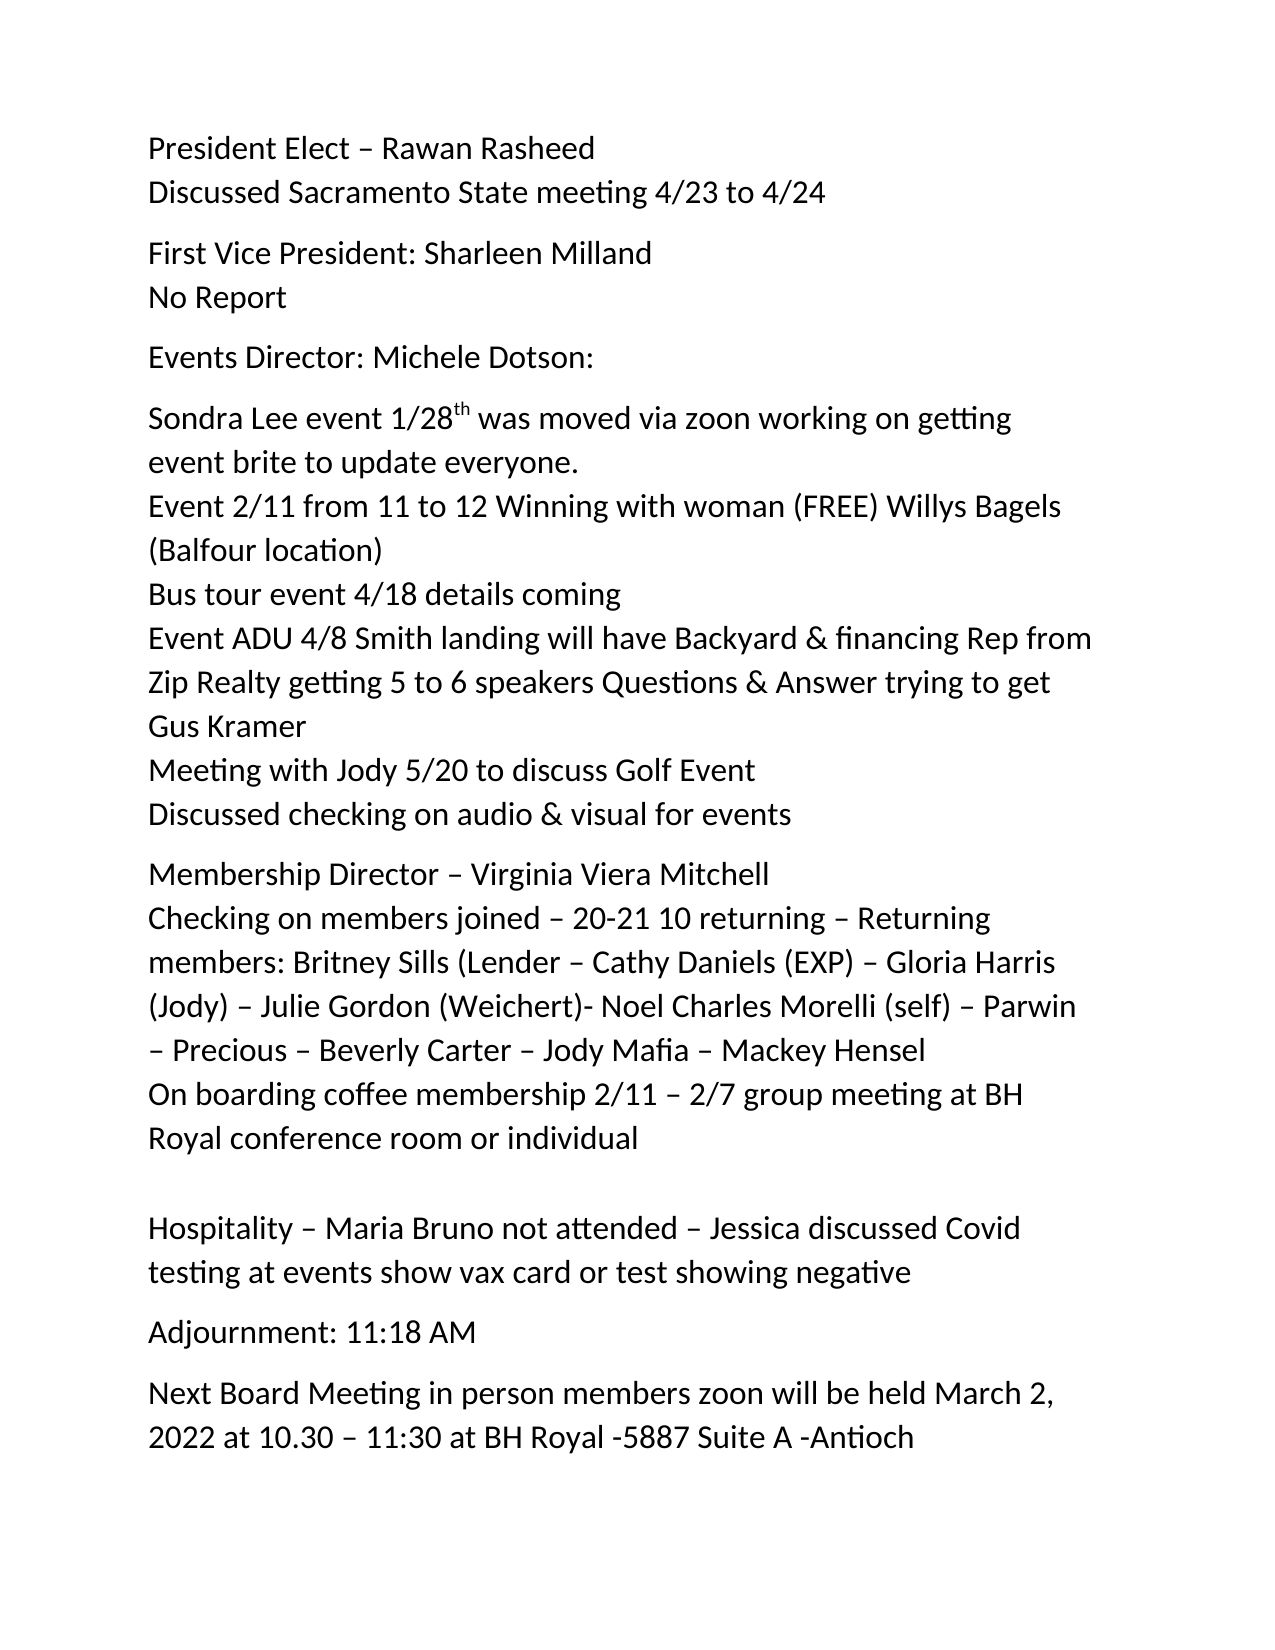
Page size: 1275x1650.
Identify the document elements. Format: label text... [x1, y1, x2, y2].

text Events Director: Michele Dotson: [148, 336, 1096, 377]
text President Elect – Rawan Rasheed Discussed Sacramento State meeting 4/23 to 4/24 [148, 127, 1096, 212]
text First Vice President: Sharleen Milland No Report [148, 232, 1096, 316]
text Sondra Lee event 1/28th was moved via zoon working on getting event brite to update everyone. Event 2/11 from 11 to 12 Winning with woman (FREE) Willys Bagels (Balfour location) Bus tour event 4/18 details coming Event ADU 4/8 Smith landing will have Backyard & financing Rep from Zip Realty getting 5 to 6 speakers Questions & Answer trying to get Gus Kramer Meeting with Jody 5/20 to discuss Golf Event Discussed checking on audio & visual for events [148, 397, 1096, 833]
text Next Board Meeting in person members zoon will be held March 2, 2022 at 10.30 – 11:30 at BH Royal -5887 Suite A -Antioch [148, 1372, 1096, 1457]
text Hospitality – Maria Bruno not attended – Jessica discussed Covid testing at events show vax card or test showing negative [148, 1207, 1096, 1291]
text Membership Director – Virginia Viera Mitchell Checking on members joined – 20-21 10 returning – Returning members: Britney Sills (Lender – Cathy Daniels (EXP) – Gloria Harris (Jody) – Julie Gordon (Weichert)- Noel Charles Morelli (self) – Parwin – Precious – Beverly Carter – Jody Mafia – Mackey Hensel On boarding coffee membership 2/11 – 2/7 group meeting at BH Royal conference room or individual [148, 853, 1096, 1188]
text Adjournment: 11:18 AM [148, 1311, 1096, 1352]
